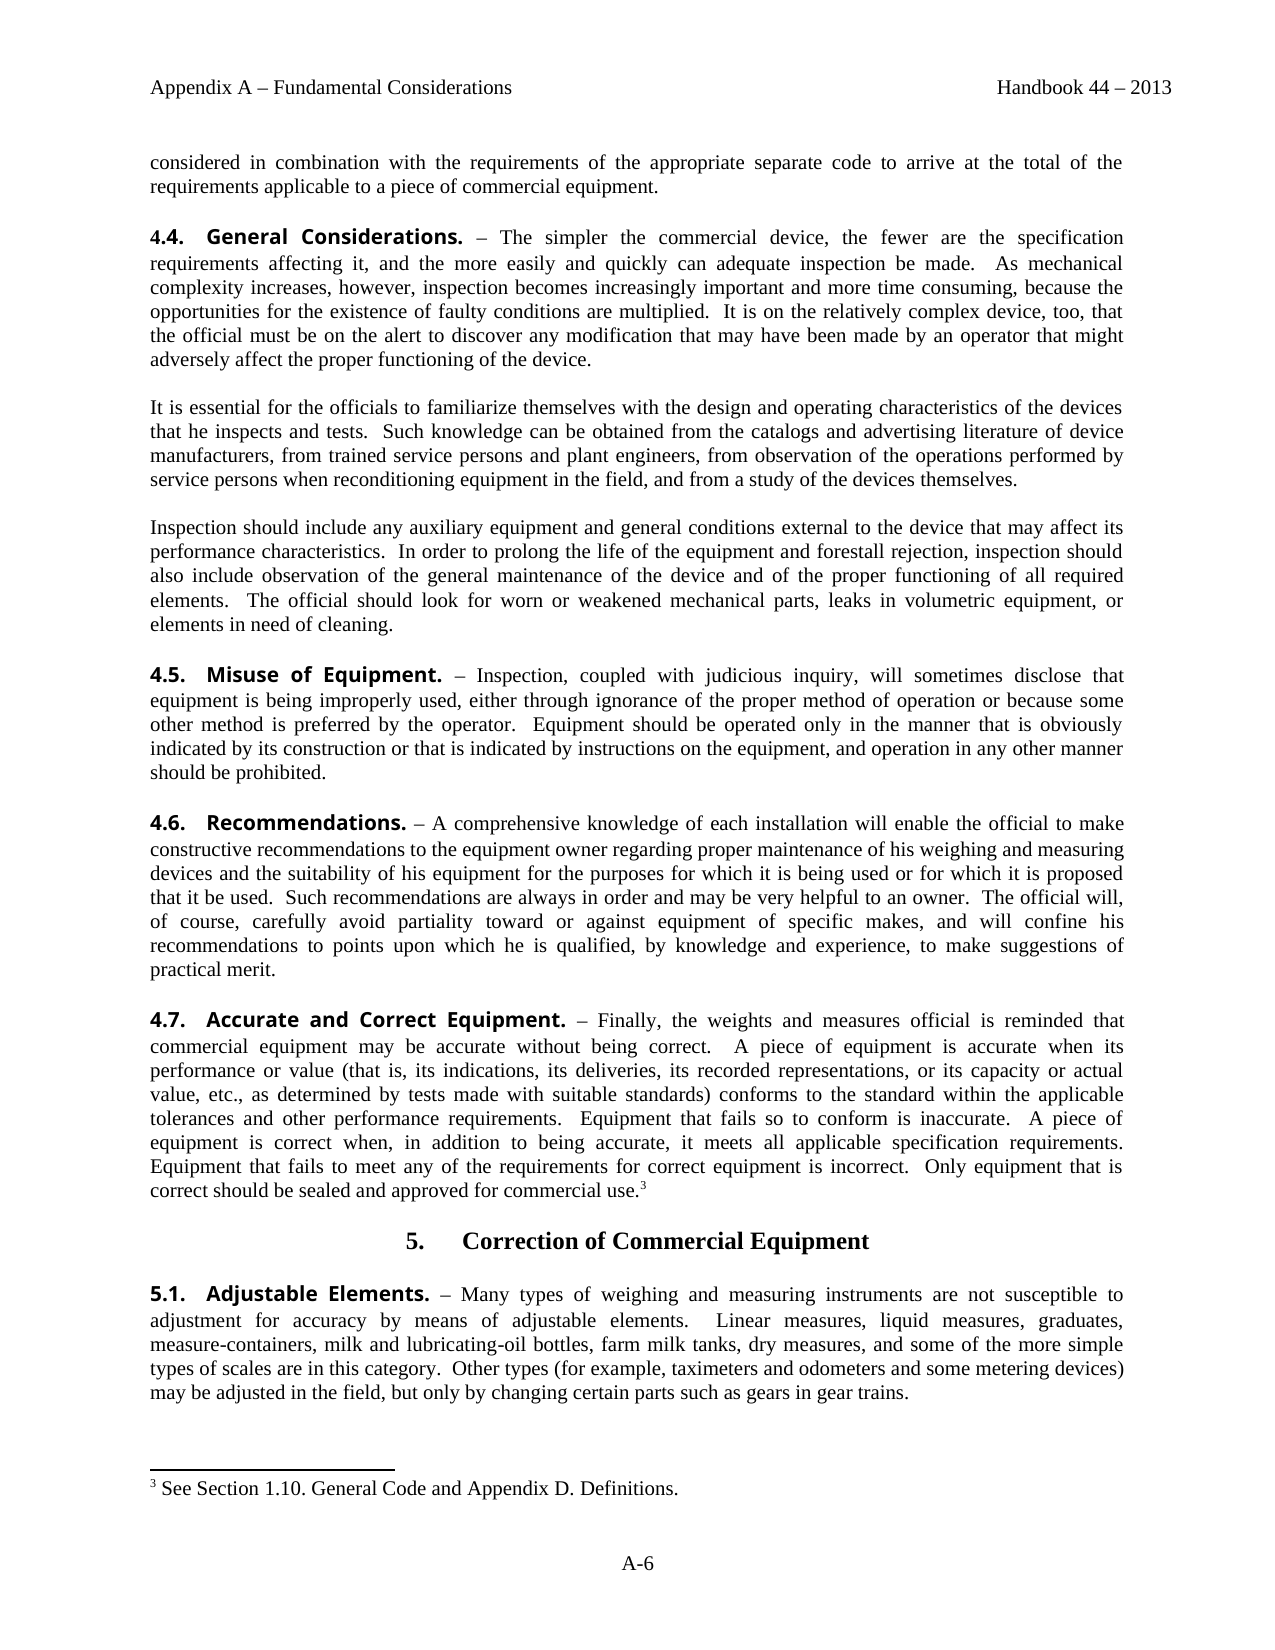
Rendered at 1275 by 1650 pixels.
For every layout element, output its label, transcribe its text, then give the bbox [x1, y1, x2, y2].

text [150, 150, 1125, 198]
text It is essential for the officials to familiarize themselves with the design and operating characteristics of the devices that he inspects and tests. Such knowledge can be obtained from the catalogs and advertising literature of device manufacturers, from trained service persons and plant engineers, from observation of the operations performed by service persons when reconditioning equipment in the field, and from a study of the devices themselves. [150, 395, 1125, 491]
text 4.7. Accurate and Correct Equipment. – Finally, the weights and measures official is reminded that commercial equipment may be accurate without being correct. A piece of equipment is accurate when its performance or value (that is, its indications, its deliveries, its recorded representations, or its capacity or actual value, etc., as determined by tests made with suitable standards) conforms to the standard within the applicable tolerances and other performance requirements. Equipment that fails so to conform is inaccurate. A piece of equipment is correct when, in addition to being accurate, it meets all applicable specification requirements. Equipment that fails to meet any of the requirements for correct equipment is incorrect. Only equipment that is correct should be sealed and approved for commercial use. [150, 1005, 1125, 1202]
text 4.5. Misuse of Equipment. – Inspection, coupled with judicious inquiry, will sometimes disclose that equipment is being improperly used, either through ignorance of the proper method of operation or because some other method is preferred by the operator. Equipment should be operated only in the manner that is obviously indicated by its construction or that is indicated by instructions on the equipment, and operation in any other manner should be prohibited. [150, 660, 1125, 784]
text 5.1. Adjustable Elements. – Many types of weighing and measuring instruments are not susceptible to adjustment for accuracy by means of adjustable elements. Linear measures, liquid measures, graduates, measure-containers, milk and lubricating-oil bottles, farm milk tanks, dry measures, and some of the more simple types of scales are in this category. Other types (for example, taximeters and odometers and some metering devices) may be adjusted in the field, but only by changing certain parts such as gears in gear trains. [150, 1279, 1125, 1404]
text Inspection should include any auxiliary equipment and general conditions external to the device that may affect its performance characteristics. In order to prolong the life of the equipment and forestall rejection, inspection should also include observation of the general maintenance of the device and of the proper functioning of all required elements. The official should look for worn or weakened mechanical parts, leaks in volumetric equipment, or elements in need of cleaning. [150, 515, 1125, 636]
text 4.4. General Considerations. – The simpler the commercial device, the fewer are the specification requirements affecting it, and the more easily and quickly can adequate inspection be made. As mechanical complexity increases, however, inspection becomes increasingly important and more time consuming, because the opportunities for the existence of faulty conditions are multiplied. It is on the relatively complex device, too, that the official must be on the alert to discover any modification that may have been made by an operator that might adversely affect the proper functioning of the device. [150, 222, 1125, 371]
subtitle 5. Correction of Commercial Equipment [150, 1226, 1125, 1255]
text 4.6. Recommendations. – A comprehensive knowledge of each installation will enable the official to make constructive recommendations to the equipment owner regarding proper maintenance of his weighing and measuring devices and the suitability of his equipment for the purposes for which it is being used or for which it is proposed that it be used. Such recommendations are always in order and may be very helpful to an owner. The official will, of course, carefully avoid partiality toward or against equipment of specific makes, and will confine his recommendations to points upon which he is qualified, by knowledge and experience, to make suggestions of practical merit. [150, 808, 1125, 981]
